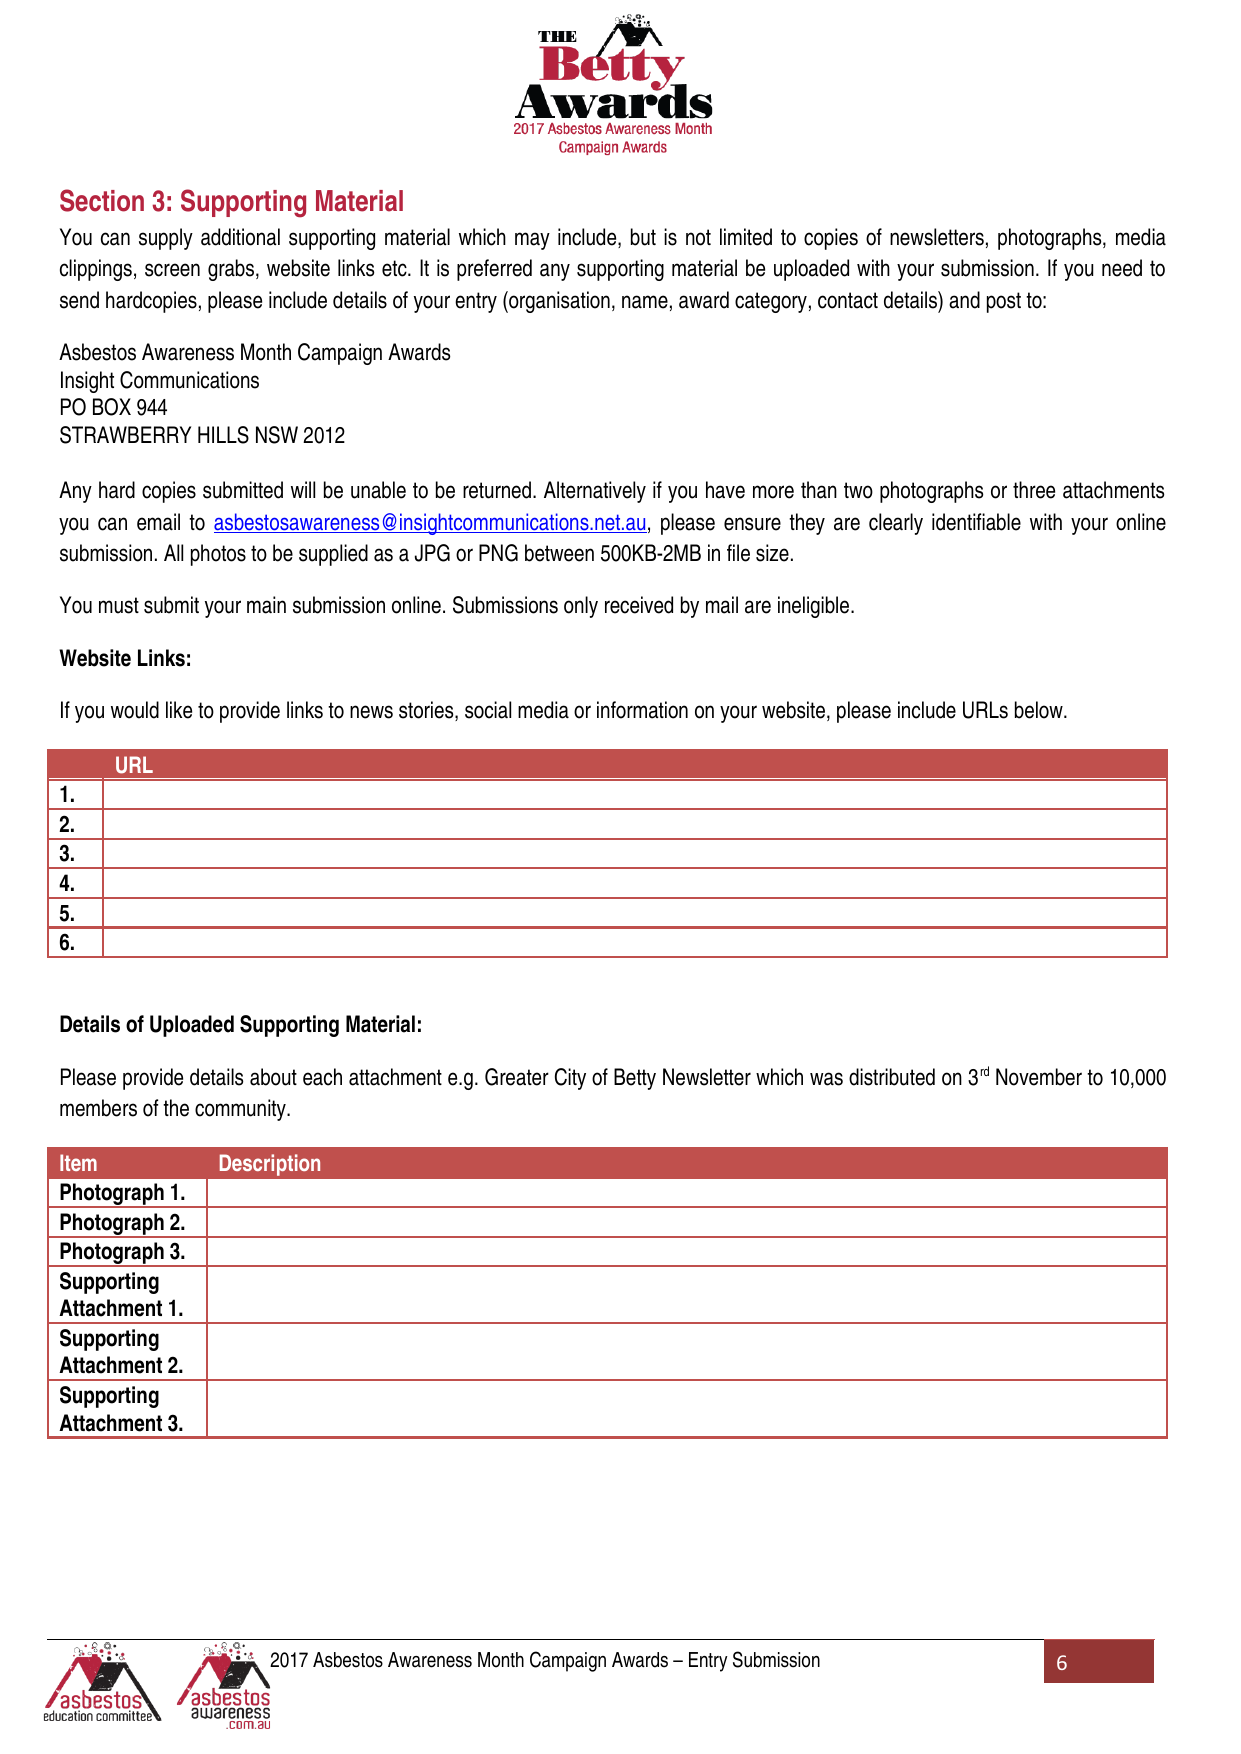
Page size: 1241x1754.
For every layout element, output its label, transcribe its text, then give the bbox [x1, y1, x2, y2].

text Website Links: [59, 644, 1167, 672]
picture [176, 1642, 271, 1729]
table_header URL [104, 751, 1166, 778]
table_cell [104, 781, 1166, 808]
table_cell 4. [49, 869, 102, 897]
table_cell 3. [49, 840, 102, 867]
table_header Description [208, 1149, 1166, 1176]
text If you would like to provide links to news stories, social media or information on your website, please include URLs below. [59, 697, 1167, 724]
subtitle Section 3: Supporting Material [59, 183, 1167, 218]
text Details of Uploaded Supporting Material: [59, 1011, 1167, 1038]
text Please provide details about each attachment e.g. Greater City of Betty Newsletter which was distributed on 3rd November to 10,000 members of the community. [59, 1063, 1167, 1122]
table_cell [104, 929, 1166, 956]
text Asbestos Awareness Month Campaign Awards [59, 339, 1167, 366]
text You must submit your main submission online. Submissions only received by mail are ineligible. [59, 592, 1167, 619]
table_cell [208, 1267, 1166, 1322]
table_header [49, 751, 102, 778]
table_cell Supporting Attachment 1. [49, 1267, 206, 1322]
table_cell [208, 1208, 1166, 1236]
table_cell Supporting Attachment 2. [49, 1324, 206, 1379]
table_cell [104, 899, 1166, 926]
table_cell Photograph 2. [49, 1208, 206, 1236]
text Any hard copies submitted will be unable to be returned. Alternatively if you have more than two photographs or three attachments you can email to asbestosawareness@insightcommunications.net.au, please ensure they are clearly identifiable with your online submission. All photos to be supplied as a JPG or PNG between 500KB-2MB in file size. [59, 476, 1167, 567]
table_cell [208, 1381, 1166, 1436]
table_header Item [49, 1149, 206, 1176]
table_cell Photograph 1. [49, 1179, 206, 1206]
text You can supply additional supporting material which may include, but is not limited to copies of newsletters, photographs, media clippings, screen grabs, website links etc. It is preferred any supporting material be uploaded with your submission. If you need to send hardcopies, please include details of your entry (organisation, name, award category, contact details) and post to: [59, 223, 1167, 314]
picture [43, 1642, 162, 1721]
text PO BOX 944 [59, 394, 1167, 421]
table_cell [208, 1238, 1166, 1265]
table_cell 6. [49, 929, 102, 956]
table_cell [104, 869, 1166, 897]
table_cell Photograph 3. [49, 1238, 206, 1265]
table_cell [104, 810, 1166, 838]
text STRAWBERRY HILLS NSW 2012 [59, 421, 1167, 449]
table_cell 2. [49, 810, 102, 838]
table_cell [208, 1324, 1166, 1379]
table_cell [104, 840, 1166, 867]
table_cell Supporting Attachment 3. [49, 1381, 206, 1436]
table_cell 1. [49, 781, 102, 808]
picture [507, 12, 727, 158]
table_cell 5. [49, 899, 102, 926]
text Insight Communications [59, 366, 1167, 394]
table_cell [208, 1179, 1166, 1206]
